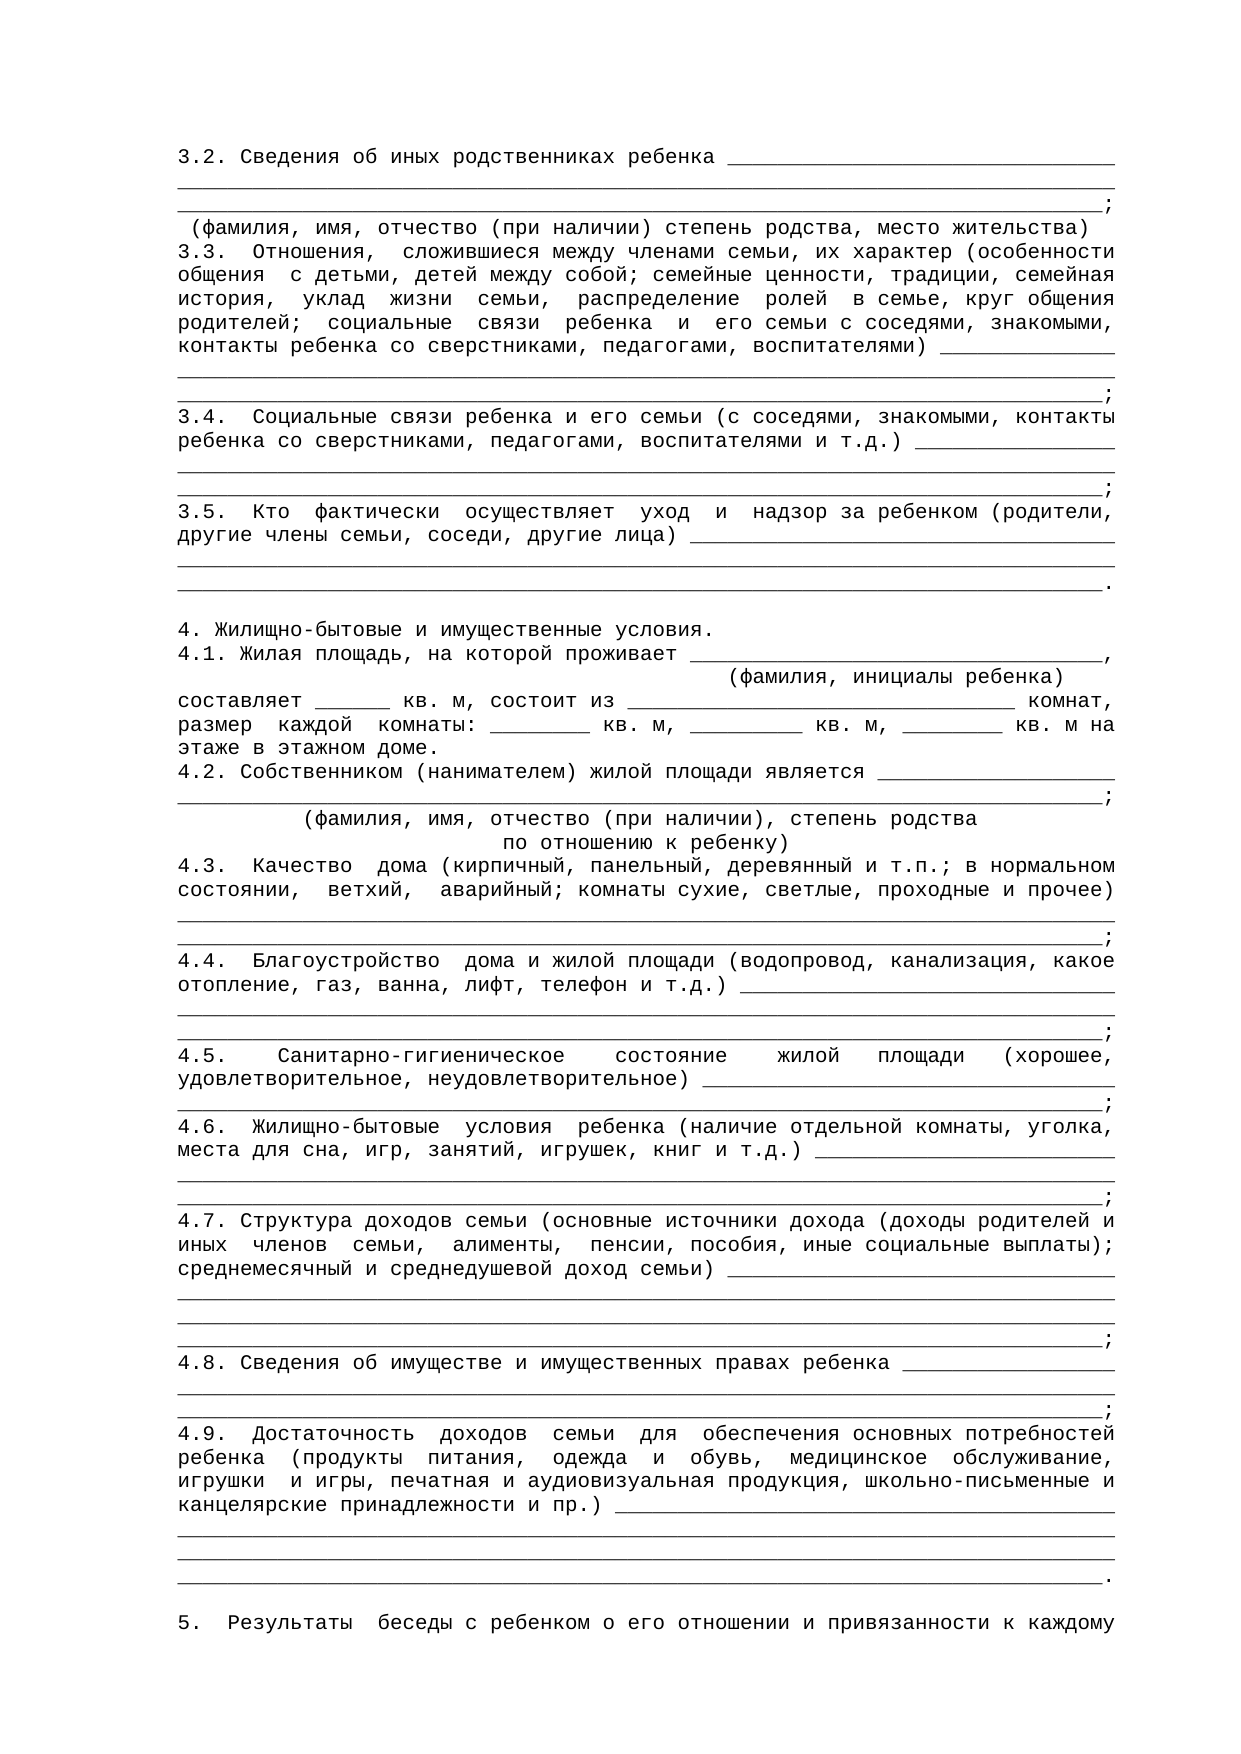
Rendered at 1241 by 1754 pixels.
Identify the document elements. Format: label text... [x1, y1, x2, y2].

text (фамилия, инициалы ребенка) [177, 666, 1152, 690]
text контакты ребенка со сверстниками, педагогами, воспитателями) ______________ [177, 335, 1152, 359]
text 4.6. Жилищно-бытовые условия ребенка (наличие отдельной комнаты, уголка, [177, 1116, 1152, 1139]
text ___________________________________________________________________________ [177, 903, 1152, 926]
text __________________________________________________________________________. [177, 1565, 1152, 1588]
text (фамилия, имя, отчество (при наличии), степень родства [177, 808, 1152, 832]
text 3.5. Кто фактически осуществляет уход и надзор за ребенком (родители, [177, 501, 1152, 524]
text общения с детьми, детей между собой; семейные ценности, традиции, семейная [177, 264, 1152, 288]
text 4. Жилищно-бытовые и имущественные условия. [177, 619, 1152, 643]
text ___________________________________________________________________________ [177, 359, 1152, 383]
text канцелярские принадлежности и пр.) ________________________________________ [177, 1494, 1152, 1518]
text 4.9. Достаточность доходов семьи для обеспечения основных потребностей [177, 1423, 1152, 1447]
text среднемесячный и среднедушевой доход семьи) _______________________________ [177, 1257, 1152, 1281]
text ___________________________________________________________________________ [177, 1281, 1152, 1305]
text состоянии, ветхий, аварийный; комнаты сухие, светлые, проходные и прочее) [177, 879, 1152, 903]
text __________________________________________________________________________; [177, 193, 1152, 217]
text 4.3. Качество дома (кирпичный, панельный, деревянный и т.п.; в нормальном [177, 856, 1152, 879]
text __________________________________________________________________________; [177, 784, 1152, 808]
text 5. Результаты беседы с ребенком о его отношении и привязанности к каждому [177, 1612, 1152, 1636]
text ___________________________________________________________________________ [177, 1163, 1152, 1187]
text __________________________________________________________________________; [177, 1399, 1152, 1423]
text 4.2. Собственником (нанимателем) жилой площади является ___________________ [177, 761, 1152, 784]
text иных членов семьи, алименты, пенсии, пособия, иные социальные выплаты); [177, 1234, 1152, 1257]
text 4.7. Структура доходов семьи (основные источники дохода (доходы родителей и [177, 1210, 1152, 1234]
text __________________________________________________________________________; [177, 1187, 1152, 1210]
text размер каждой комнаты: ________ кв. м, _________ кв. м, ________ кв. м на [177, 714, 1152, 737]
text этаже в этажном доме. [177, 737, 1152, 761]
text другие члены семьи, соседи, другие лица) __________________________________ [177, 524, 1152, 548]
text ___________________________________________________________________________ [177, 997, 1152, 1021]
text места для сна, игр, занятий, игрушек, книг и т.д.) ________________________ [177, 1139, 1152, 1163]
text __________________________________________________________________________; [177, 1092, 1152, 1116]
text ___________________________________________________________________________ [177, 548, 1152, 572]
text история, уклад жизни семьи, распределение ролей в семье, круг общения [177, 288, 1152, 312]
text 4.5. Санитарно-гигиеническое состояние жилой площади (хорошее, [177, 1045, 1152, 1068]
text __________________________________________________________________________; [177, 477, 1152, 501]
text ___________________________________________________________________________ [177, 170, 1152, 193]
text __________________________________________________________________________; [177, 926, 1152, 950]
text удовлетворительное, неудовлетворительное) _________________________________ [177, 1068, 1152, 1092]
text ___________________________________________________________________________ [177, 1376, 1152, 1399]
text (фамилия, имя, отчество (при наличии) степень родства, место жительства) [177, 217, 1152, 241]
text __________________________________________________________________________. [177, 572, 1152, 595]
text 4.1. Жилая площадь, на которой проживает _________________________________, [177, 643, 1152, 666]
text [177, 1541, 1152, 1565]
text ___________________________________________________________________________ [177, 453, 1152, 477]
text __________________________________________________________________________; [177, 1328, 1152, 1352]
text __________________________________________________________________________; [177, 383, 1152, 406]
text ребенка со сверстниками, педагогами, воспитателями и т.д.) ________________ [177, 430, 1152, 453]
text составляет ______ кв. м, состоит из _______________________________ комнат, [177, 690, 1152, 714]
text 3.2. Сведения об иных родственниках ребенка _______________________________ [177, 146, 1152, 170]
text отопление, газ, ванна, лифт, телефон и т.д.) ______________________________ [177, 974, 1152, 997]
text по отношению к ребенку) [177, 832, 1152, 856]
text ___________________________________________________________________________ [177, 1518, 1152, 1541]
text ребенка (продукты питания, одежда и обувь, медицинское обслуживание, [177, 1447, 1152, 1470]
text 4.4. Благоустройство дома и жилой площади (водопровод, канализация, какое [177, 950, 1152, 974]
text ___________________________________________________________________________ [177, 1305, 1152, 1328]
text 3.3. Отношения, сложившиеся между членами семьи, их характер (особенности [177, 241, 1152, 264]
text __________________________________________________________________________; [177, 1021, 1152, 1045]
text родителей; социальные связи ребенка и его семьи с соседями, знакомыми, [177, 312, 1152, 335]
text 4.8. Сведения об имуществе и имущественных правах ребенка _________________ [177, 1352, 1152, 1376]
text игрушки и игры, печатная и аудиовизуальная продукция, школьно-письменные и [177, 1470, 1152, 1494]
text 3.4. Социальные связи ребенка и его семьи (с соседями, знакомыми, контакты [177, 406, 1152, 430]
